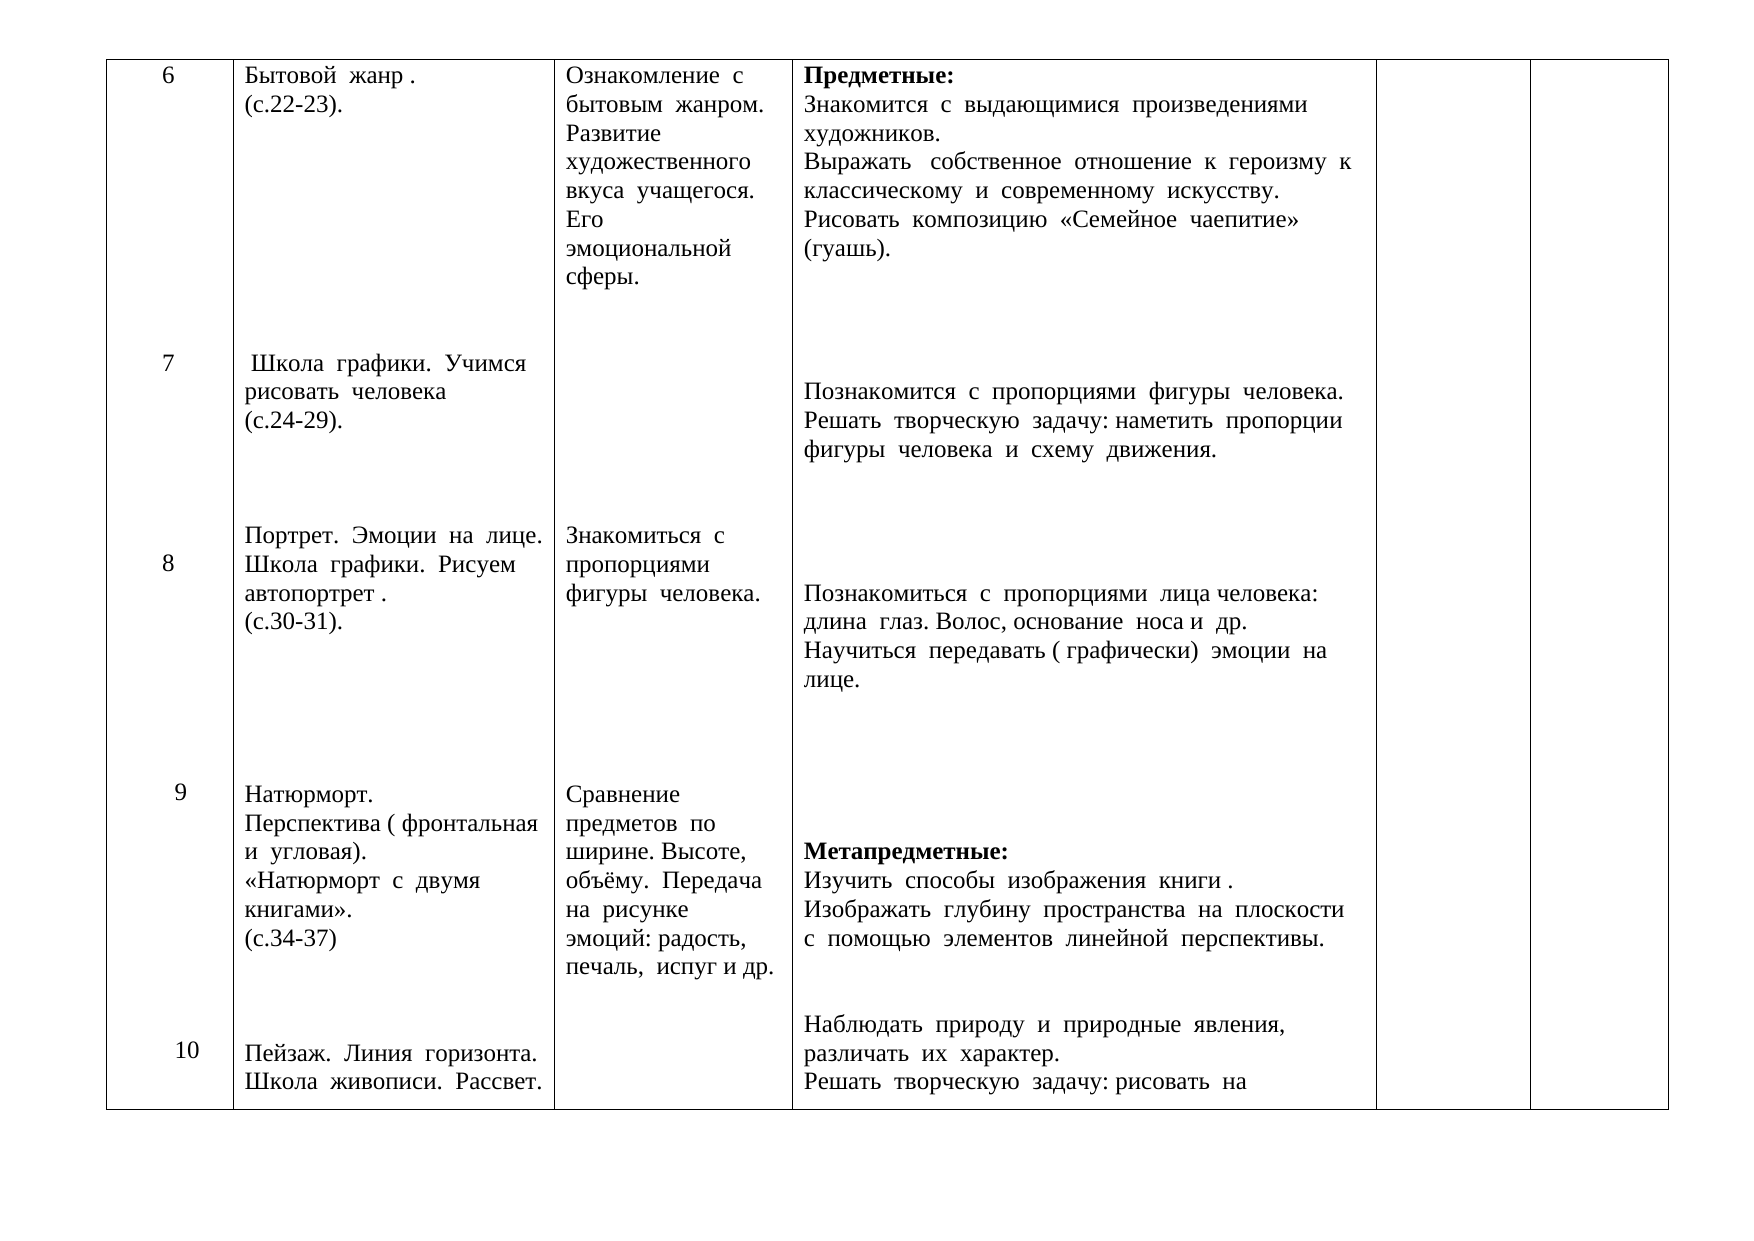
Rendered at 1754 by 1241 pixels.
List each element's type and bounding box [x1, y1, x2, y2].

table_cell [793, 60, 1376, 1109]
table_cell [1531, 60, 1668, 1109]
table_cell [1377, 60, 1530, 1109]
table_cell [234, 60, 554, 1109]
table_cell [107, 60, 233, 1109]
table_cell [555, 60, 792, 1109]
